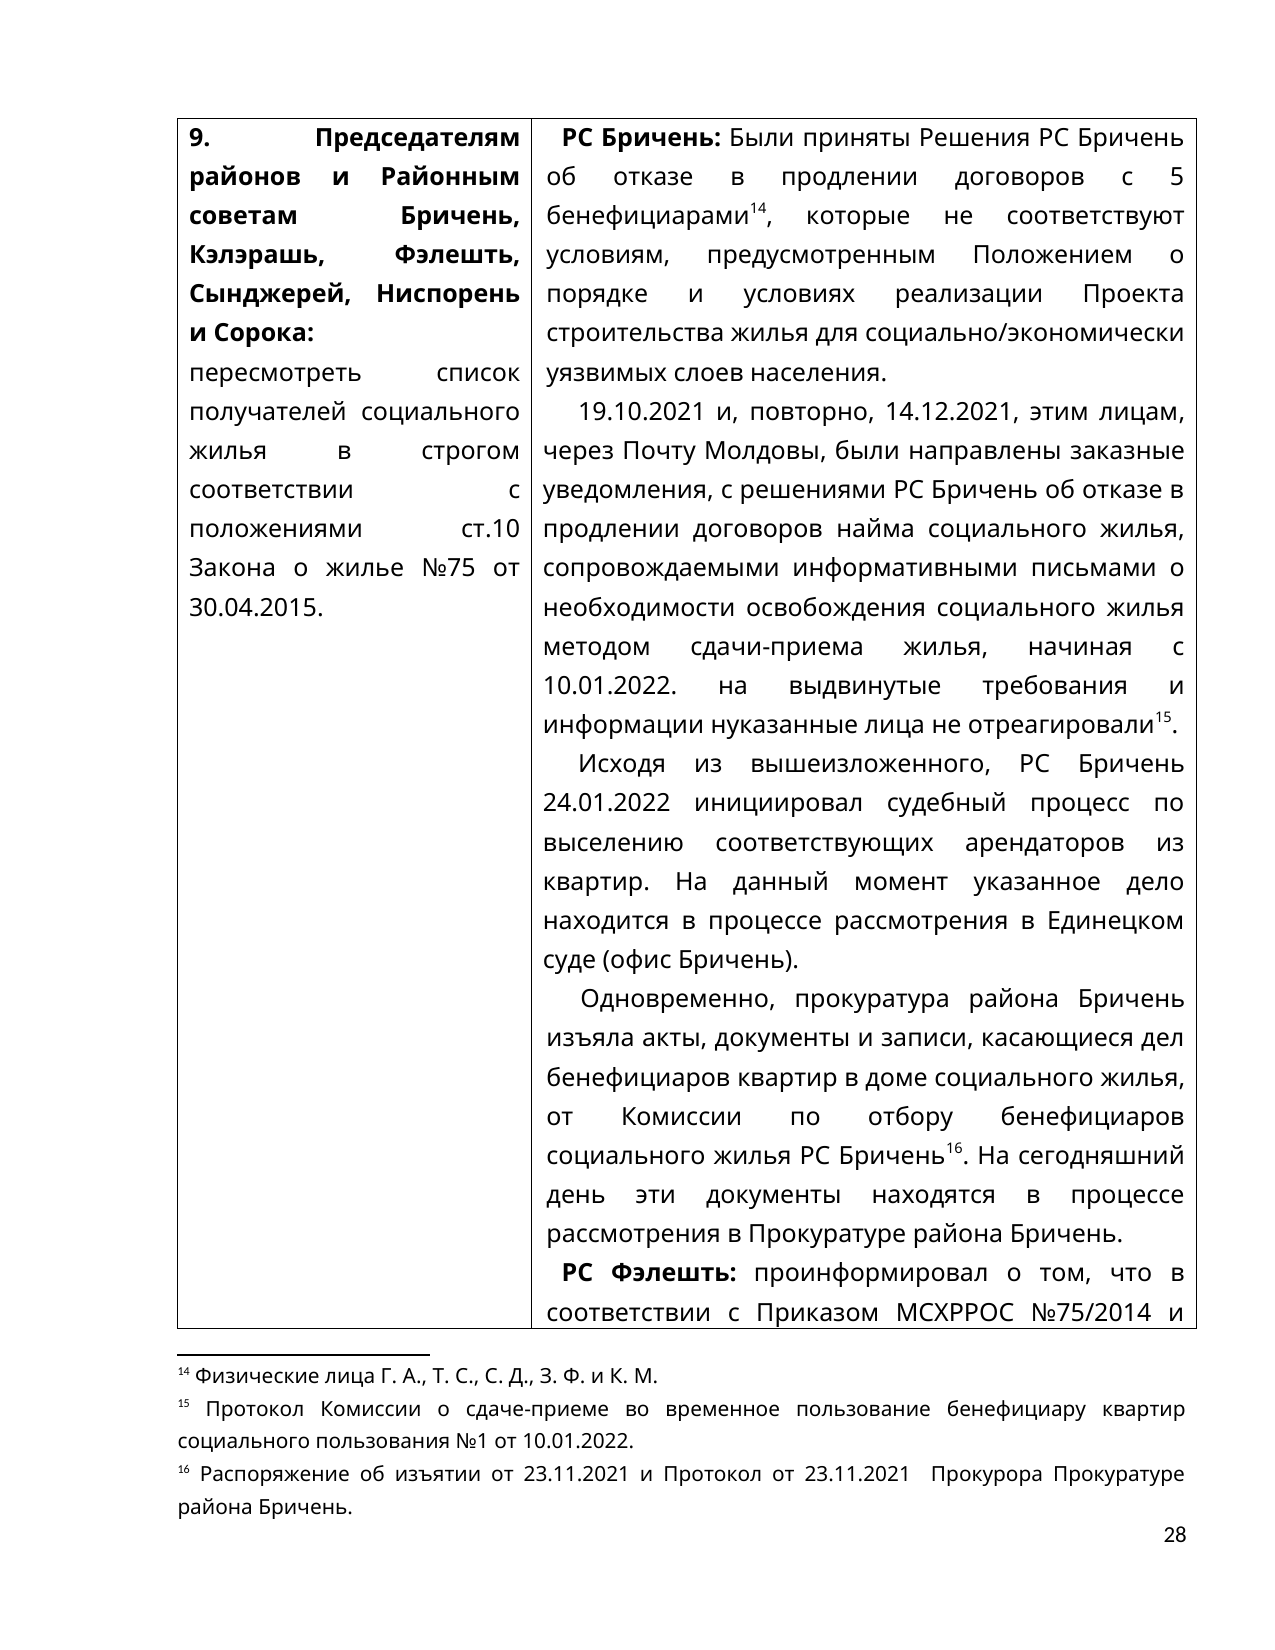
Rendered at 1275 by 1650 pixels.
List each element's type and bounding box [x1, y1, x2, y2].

table_cell [532, 119, 1196, 1328]
table_cell [178, 119, 531, 1328]
